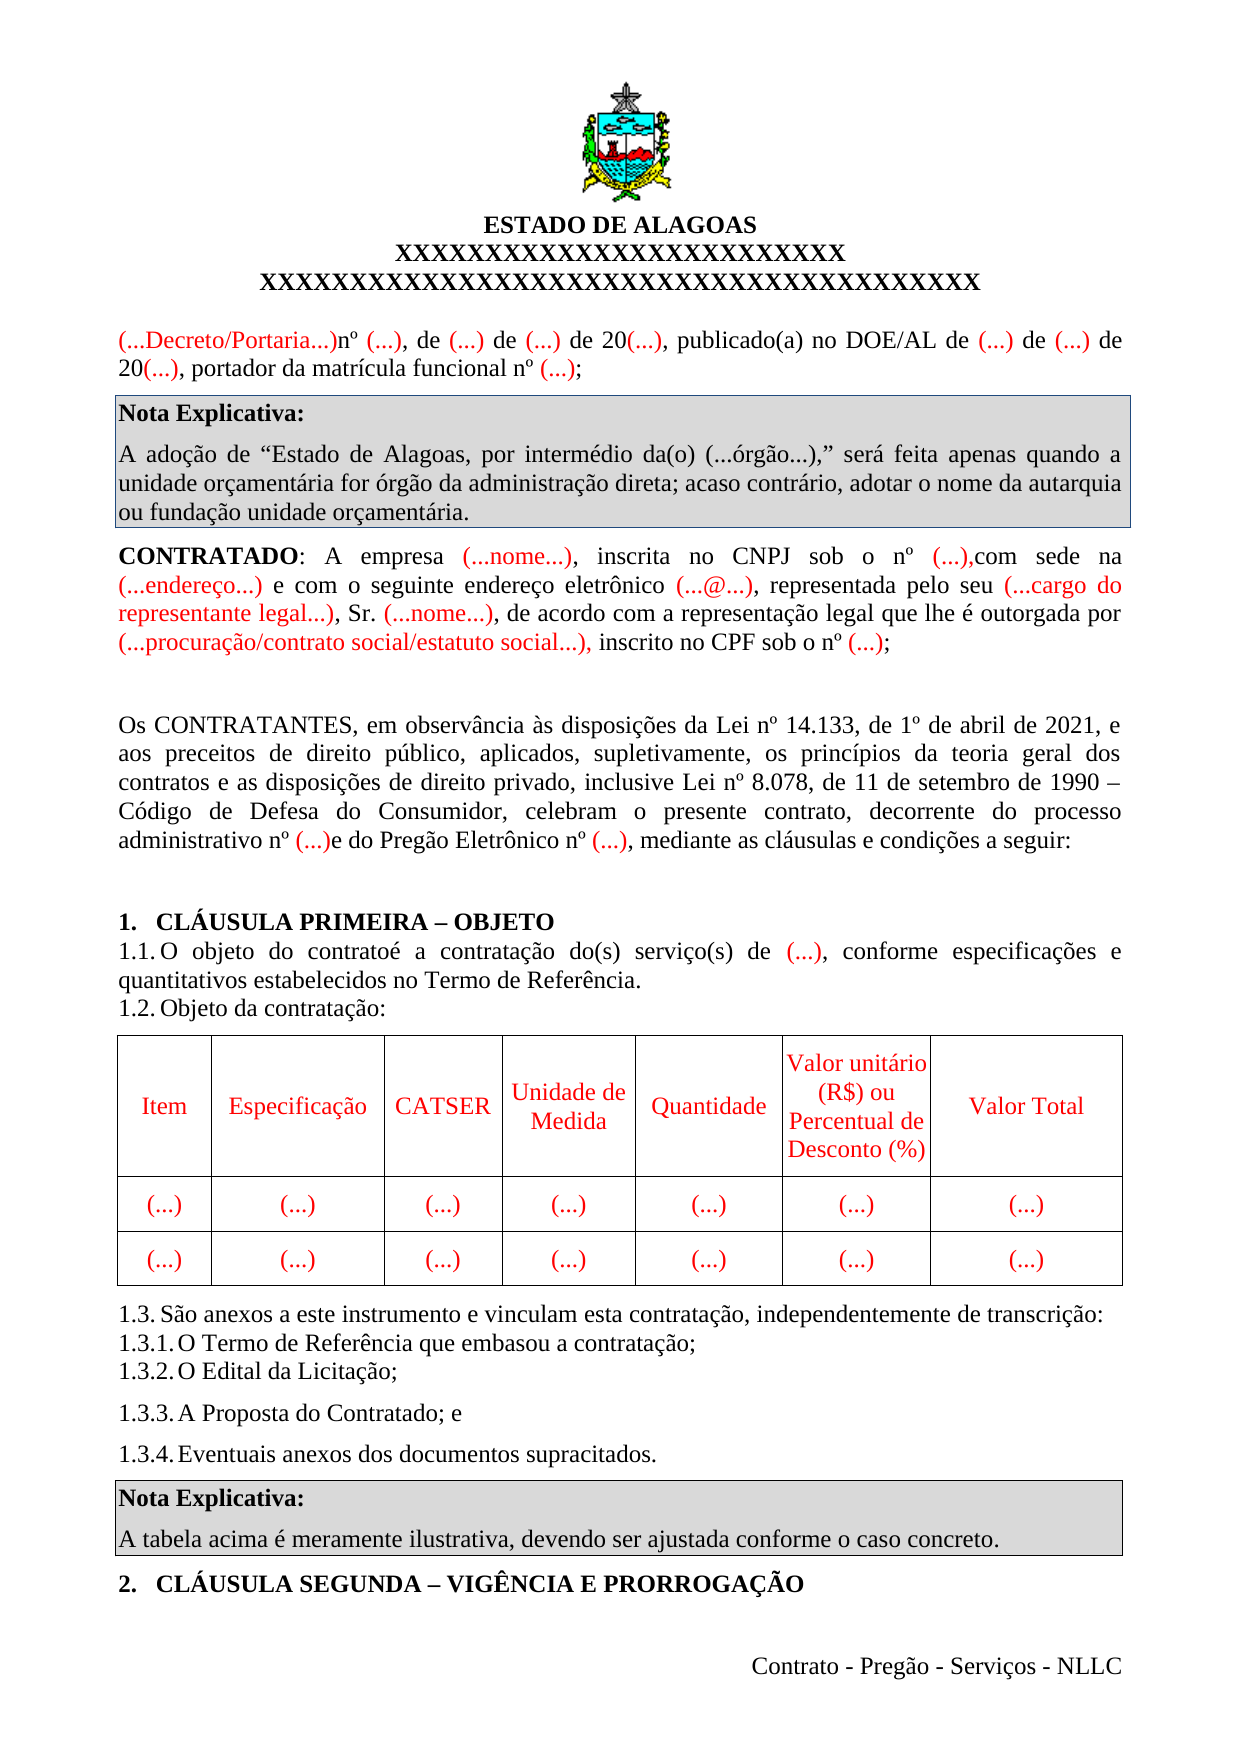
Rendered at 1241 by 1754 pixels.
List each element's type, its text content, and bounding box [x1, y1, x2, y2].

text A tabela acima é meramente ilustrativa, devendo ser ajustada conforme o caso concreto. [116, 1521, 1122, 1555]
table_cell (...) [118, 1177, 211, 1231]
text Nota Explicativa: [116, 396, 1130, 427]
table_cell (...) [212, 1177, 384, 1231]
table_cell (...) [503, 1177, 635, 1231]
table_header Unidade de Medida [503, 1036, 635, 1176]
text CONTRATADO: A empresa (...nome...), inscrita no CNPJ sob o nº (...),com sede na (...endereço...) e com o seguinte endereço eletrônico (...@...), representada pelo seu (...cargo do representante legal...), Sr. (...nome...), de acordo com a representação legal que lhe é outorgada por (...procuração/contrato social/estatuto social...), inscrito no CPF sob o nº (...); [118, 541, 1122, 656]
table_cell (...) [503, 1232, 635, 1285]
table_header Especificação [212, 1036, 384, 1176]
table_header Valor unitário (R$) ou Percentual de Desconto (%) [783, 1036, 930, 1176]
table_cell (...) [783, 1232, 930, 1285]
table_header Item [118, 1036, 211, 1176]
list O objeto do contratoé a contratação do(s) serviço(s) de (...), conforme especificações e quantitativos estabelecidos no Termo de Referência. [118, 936, 1122, 993]
list São anexos a este instrumento e vinculam esta contratação, independentemente de transcrição: [118, 1299, 1122, 1328]
table_cell (...) [931, 1177, 1122, 1231]
list O Edital da Licitação; [118, 1356, 1122, 1385]
text Os CONTRATANTES, em observância às disposições da Lei nº 14.133, de 1º de abril de 2021, e aos preceitos de direito público, aplicados, supletivamente, os princípios da teoria geral dos contratos e as disposições de direito privado, inclusive Lei nº 8.078, de 11 de setembro de 1990 – Código de Defesa do Consumidor, celebram o presente contrato, decorrente do processo administrativo nº (...)e do Pregão Eletrônico nº (...), mediante as cláusulas e condições a seguir: [118, 710, 1122, 853]
list O Termo de Referência que embasou a contratação; [118, 1328, 1122, 1356]
table_cell (...) [636, 1232, 782, 1285]
list CLÁUSULA PRIMEIRA – OBJETO [118, 907, 1122, 936]
table_header Valor Total [931, 1036, 1122, 1176]
text A adoção de “Estado de Alagoas, por intermédio da(o) (...órgão...),” será feita apenas quando a unidade orçamentária for órgão da administração direta; acaso contrário, adotar o nome da autarquia ou fundação unidade orçamentária. [116, 436, 1130, 527]
table_header Quantidade [636, 1036, 782, 1176]
table_cell (...) [118, 1232, 211, 1285]
list CLÁUSULA SEGUNDA – VIGÊNCIA E PRORROGAÇÃO [118, 1569, 1122, 1598]
list Objeto da contratação: [118, 993, 1122, 1022]
table_cell (...) [385, 1177, 502, 1231]
table_cell (...) [636, 1177, 782, 1231]
list Eventuais anexos dos documentos supracitados. [118, 1439, 1122, 1468]
picture [552, 73, 689, 210]
table_header CATSER [385, 1036, 502, 1176]
table_cell (...) [212, 1232, 384, 1285]
list A Proposta do Contratado; e [118, 1398, 1122, 1426]
table_cell (...) [931, 1232, 1122, 1285]
text Nota Explicativa: [116, 1481, 1122, 1512]
table_cell (...) [385, 1232, 502, 1285]
table_cell (...) [783, 1177, 930, 1231]
